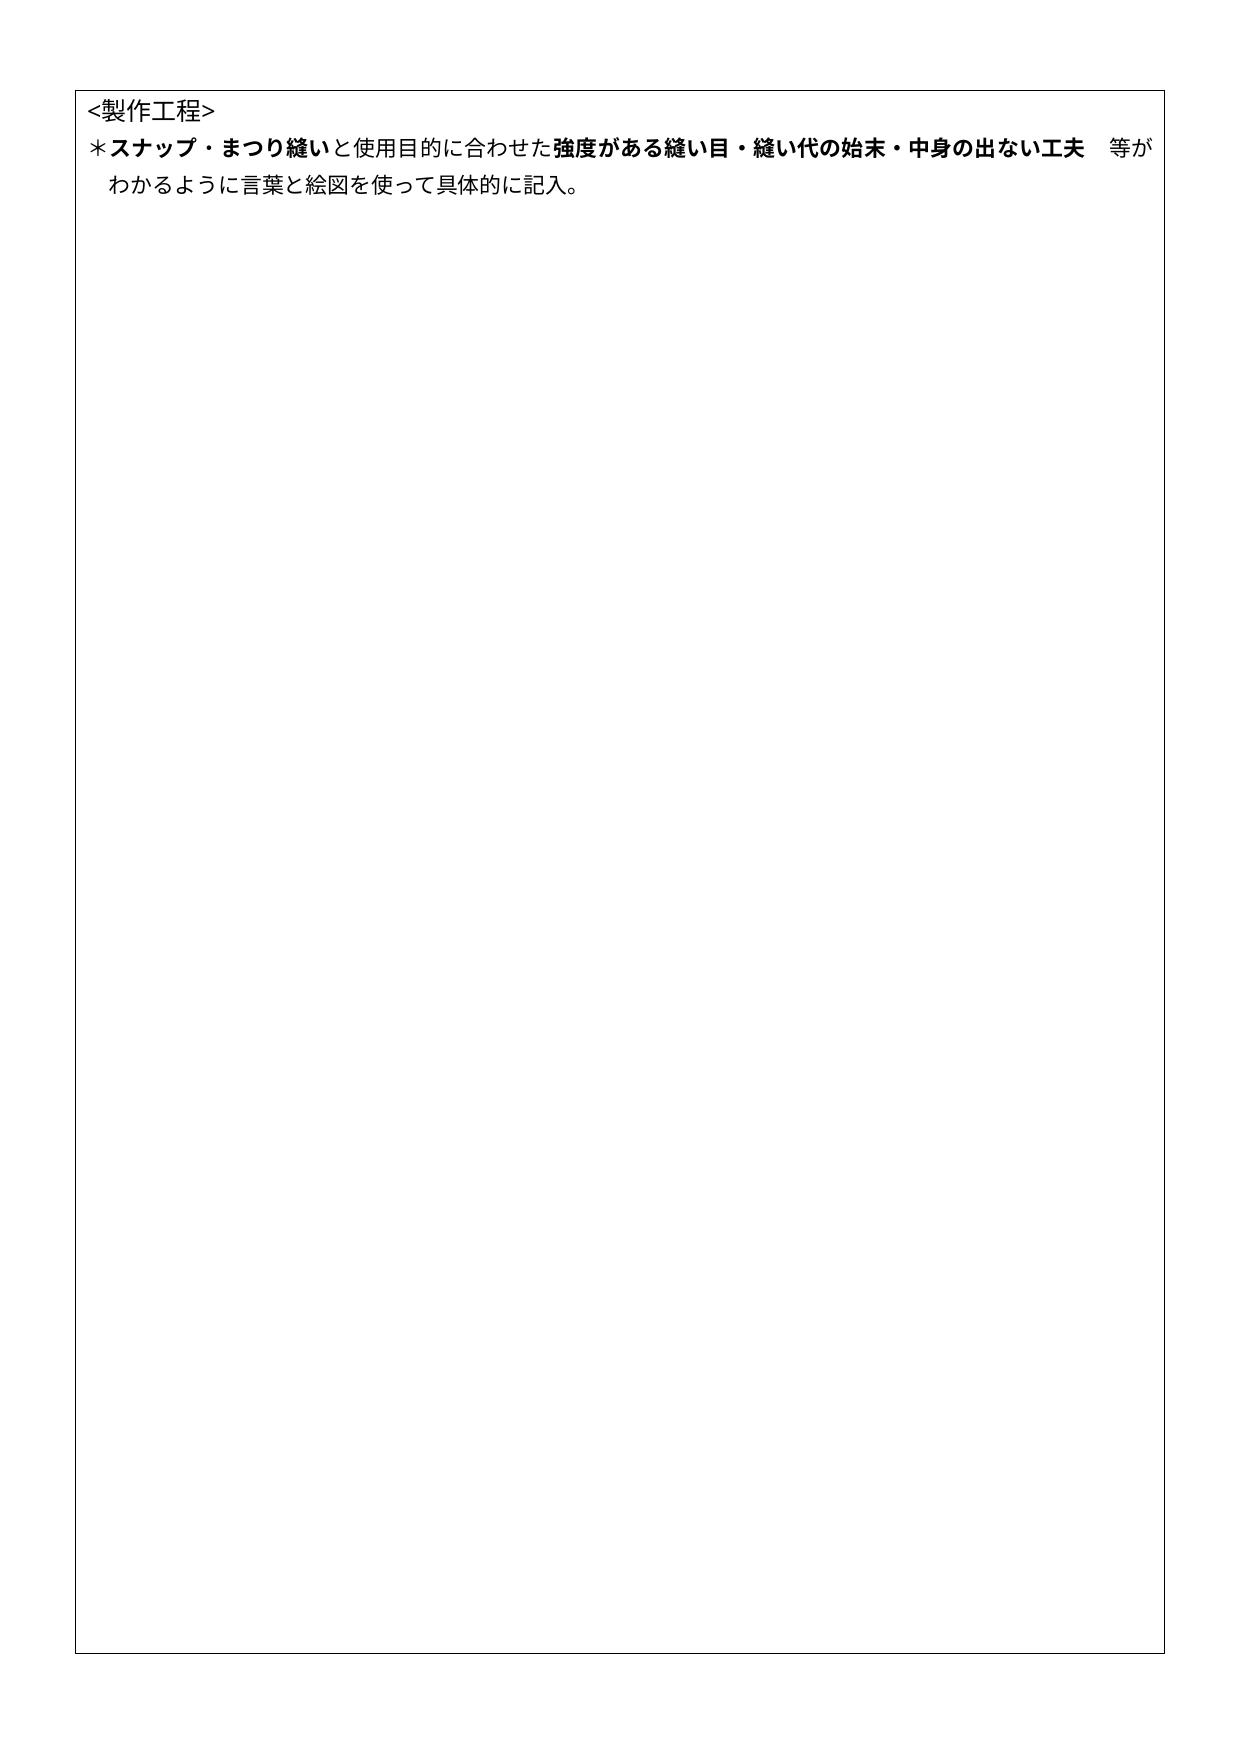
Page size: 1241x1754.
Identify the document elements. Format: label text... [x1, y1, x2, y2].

table_cell <製作工程> ＊スナップ・まつり縫いと使用目的に合わせた強度がある縫い目・縫い代の始末・中身の出ない工夫 等がわかるように言葉と絵図を使って具体的に記入。 [76, 91, 1164, 1653]
